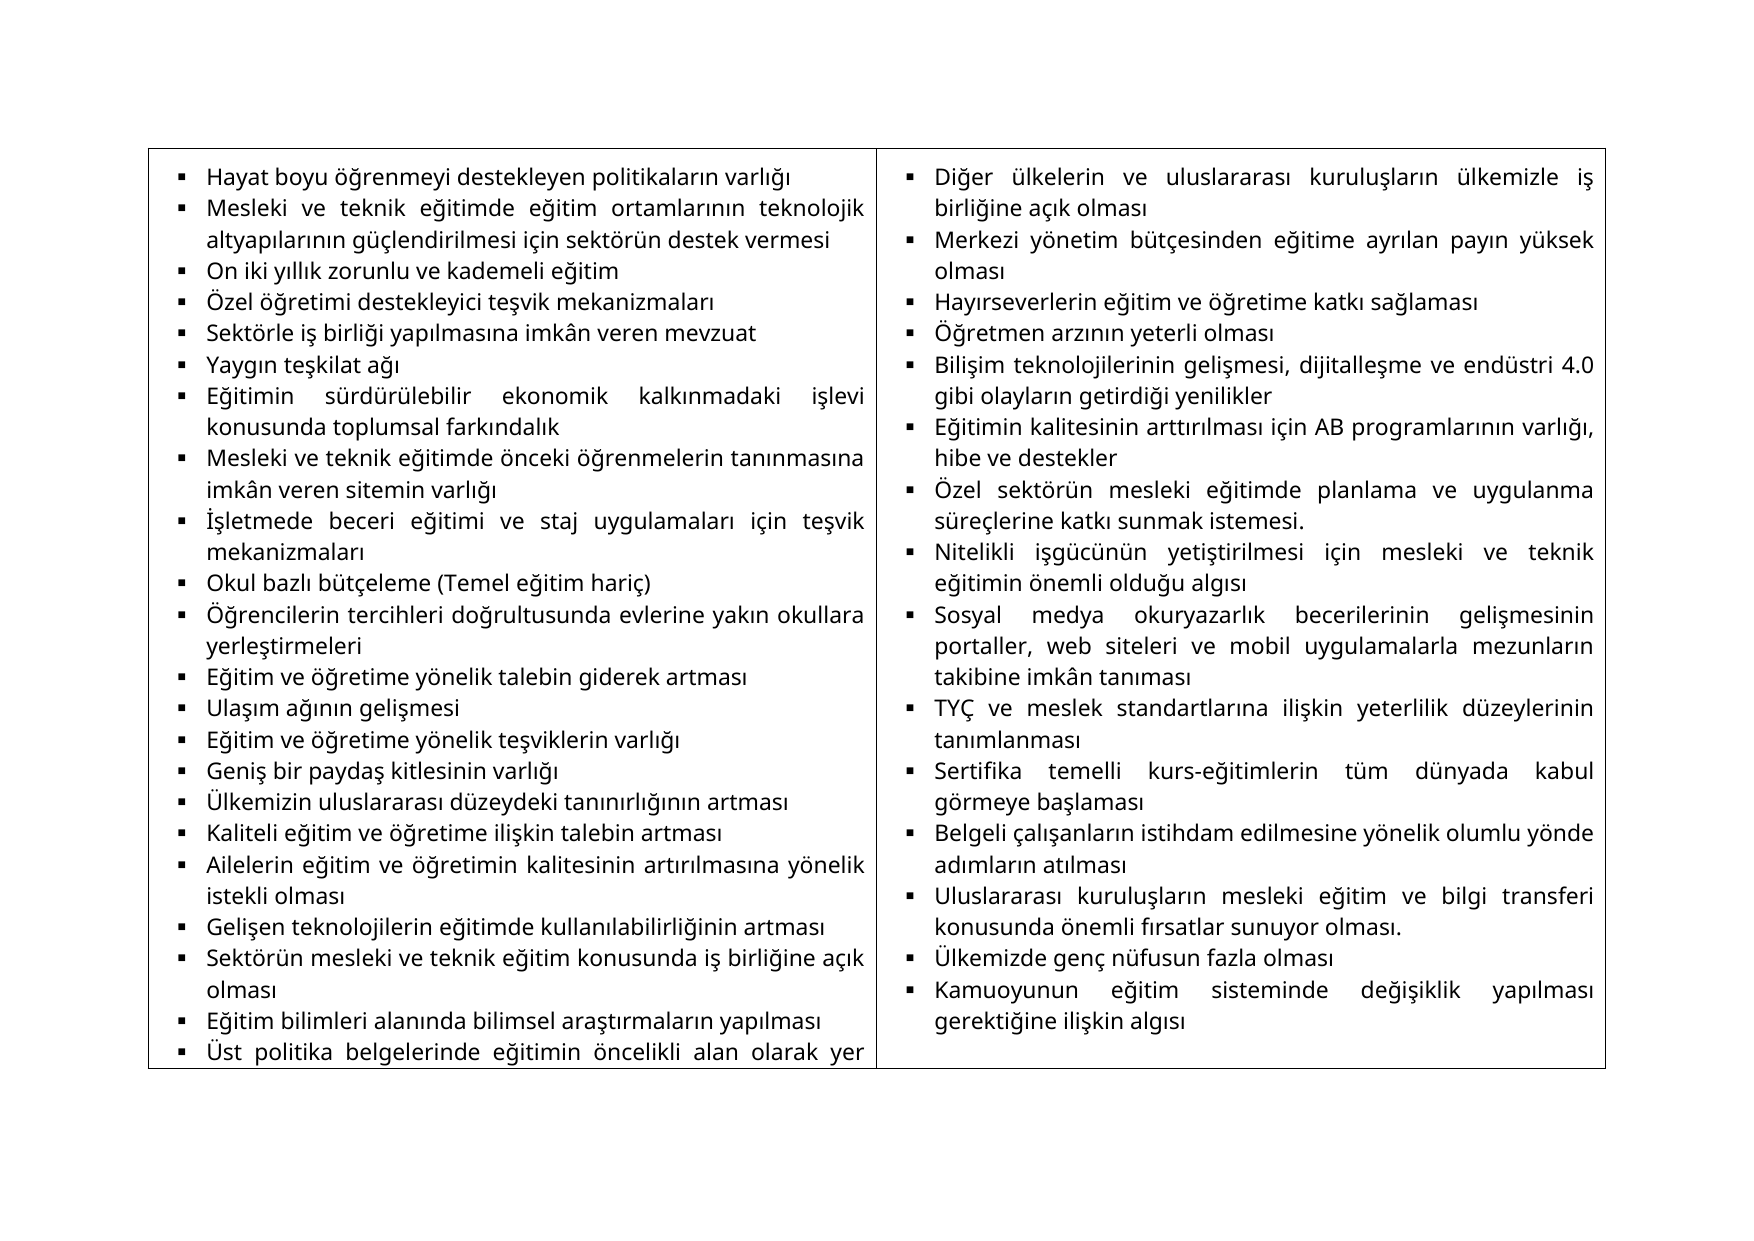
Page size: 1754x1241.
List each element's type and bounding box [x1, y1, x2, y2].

table_cell [877, 149, 1605, 1067]
table_cell [149, 149, 876, 1067]
